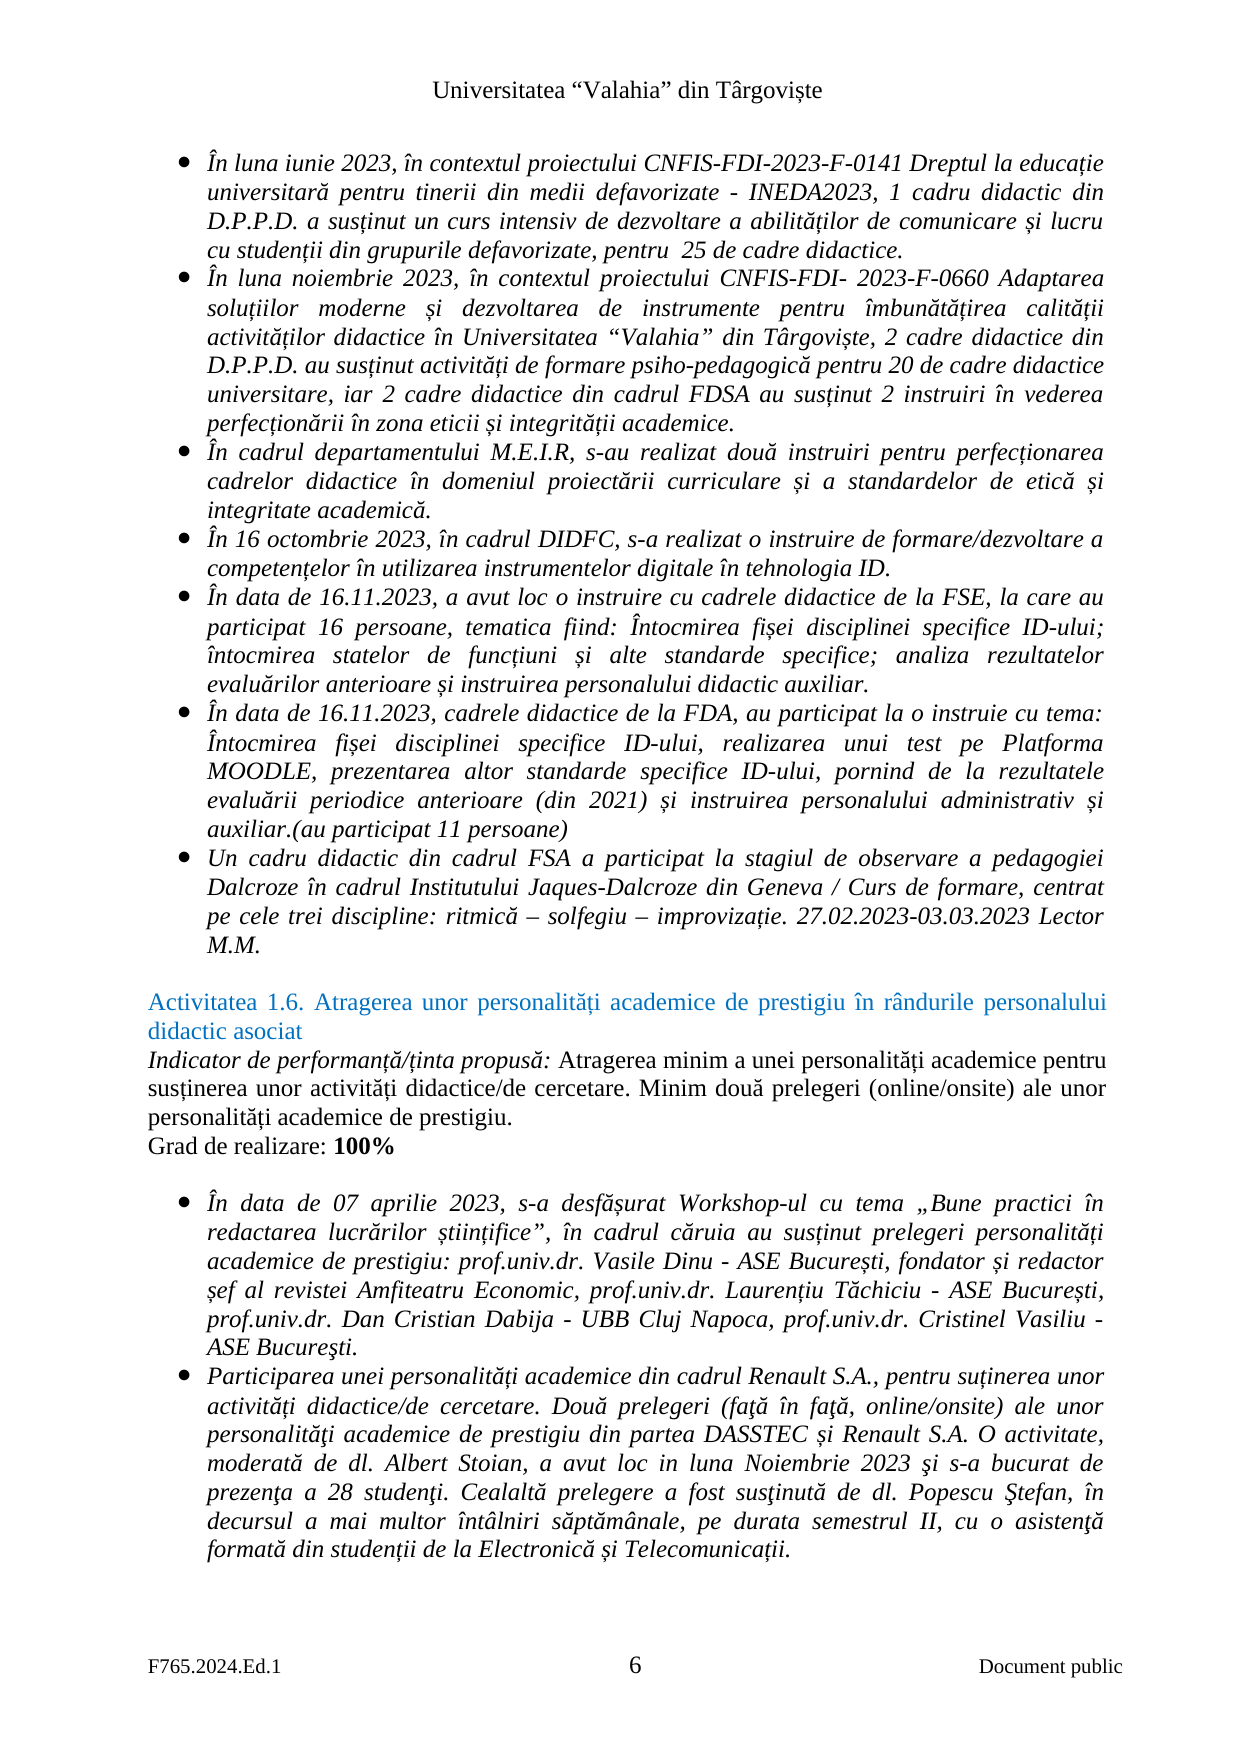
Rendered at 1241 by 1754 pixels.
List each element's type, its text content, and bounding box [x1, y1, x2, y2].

subtitle Indicator de performanță/ținta propusă: Atragerea minim a unei personalități academice pentru susținerea unor activități didactice/de cercetare. Minim două prelegeri (online/onsite) ale unor personalități academice de prestigiu. [148, 1045, 1107, 1131]
list În luna iunie 2023, în contextul proiectului CNFIS-FDI-2023-F-0141 Dreptul la educație universitară pentru tinerii din medii defavorizate - INEDA2023, 1 cadru didactic din D.P.P.D. a susținut un curs intensiv de dezvoltare a abilităților de comunicare și lucru cu studenții din grupurile defavorizate, pentru 25 de cadre didactice. [177, 148, 1107, 263]
list Participarea unei personalități academice din cadrul Renault S.A., pentru suținerea unor activități didactice/de cercetare. Două prelegeri (faţă în faţă, online/onsite) ale unor personalităţi academice de prestigiu din partea DASSTEC și Renault S.A. O activitate, moderată de dl. Albert Stoian, a avut loc in luna Noiembrie 2023 şi s-a bucurat de prezenţa a 28 studenţi. Cealaltă prelegere a fost susţinută de dl. Popescu Ştefan, în decursul a mai multor întâlniri săptămânale, pe durata semestrul II, cu o asistenţă formată din studenții de la Electronică și Telecomunicații. [177, 1361, 1107, 1563]
list În luna noiembrie 2023, în contextul proiectului CNFIS-FDI- 2023-F-0660 Adaptarea soluțiilor moderne și dezvoltarea de instrumente pentru îmbunătățirea calității activităților didactice în Universitatea “Valahia” din Târgoviște, 2 cadre didactice din D.P.P.D. au susținut activități de formare psiho-pedagogică pentru 20 de cadre didactice universitare, iar 2 cadre didactice din cadrul FDSA au susținut 2 instruiri în vederea perfecționării în zona eticii și integrității academice. [177, 263, 1107, 437]
list În data de 16.11.2023, cadrele didactice de la FDA, au participat la o instruie cu tema: Întocmirea fișei disciplinei specifice ID-ului, realizarea unui test pe Platforma MOODLE, prezentarea altor standarde specifice ID-ului, pornind de la rezultatele evaluării periodice anterioare (din 2021) și instruirea personalului administrativ și auxiliar.(au participat 11 persoane) [177, 698, 1107, 843]
list Un cadru didactic din cadrul FSA a participat la stagiul de observare a pedagogiei Dalcroze în cadrul Institutului Jaques-Dalcroze din Geneva / Curs de formare, centrat pe cele trei discipline: ritmică – solfegiu – improvizație. 27.02.2023-03.03.2023 Lector M.M. [177, 843, 1107, 958]
subtitle Activitatea 1.6. Atragerea unor personalități academice de prestigiu în rândurile personalului didactic asociat [148, 987, 1107, 1045]
list În cadrul departamentului M.E.I.R, s-au realizat două instruiri pentru perfecționarea cadrelor didactice în domeniul proiectării curriculare și a standardelor de etică și integritate academică. [177, 437, 1107, 524]
list În 16 octombrie 2023, în cadrul DIDFC, s-a realizat o instruire de formare/dezvoltare a competențelor în utilizarea instrumentelor digitale în tehnologia ID. [177, 524, 1107, 582]
list În data de 07 aprilie 2023, s-a desfășurat Workshop-ul cu tema „Bune practici în redactarea lucrărilor științifice”, în cadrul căruia au susținut prelegeri personalități academice de prestigiu: prof.univ.dr. Vasile Dinu - ASE București, fondator și redactor șef al revistei Amfiteatru Economic, prof.univ.dr. Laurențiu Tăchiciu - ASE București, prof.univ.dr. Dan Cristian Dabija - UBB Cluj Napoca, prof.univ.dr. Cristinel Vasiliu - ASE Bucureşti. [177, 1188, 1107, 1361]
subtitle Grad de realizare: 100% [148, 1131, 1107, 1160]
list În data de 16.11.2023, a avut loc o instruire cu cadrele didactice de la FSE, la care au participat 16 persoane, tematica fiind: Întocmirea fișei disciplinei specifice ID-ului; întocmirea statelor de funcțiuni și alte standarde specifice; analiza rezultatelor evaluărilor anterioare și instruirea personalului didactic auxiliar. [177, 582, 1107, 698]
